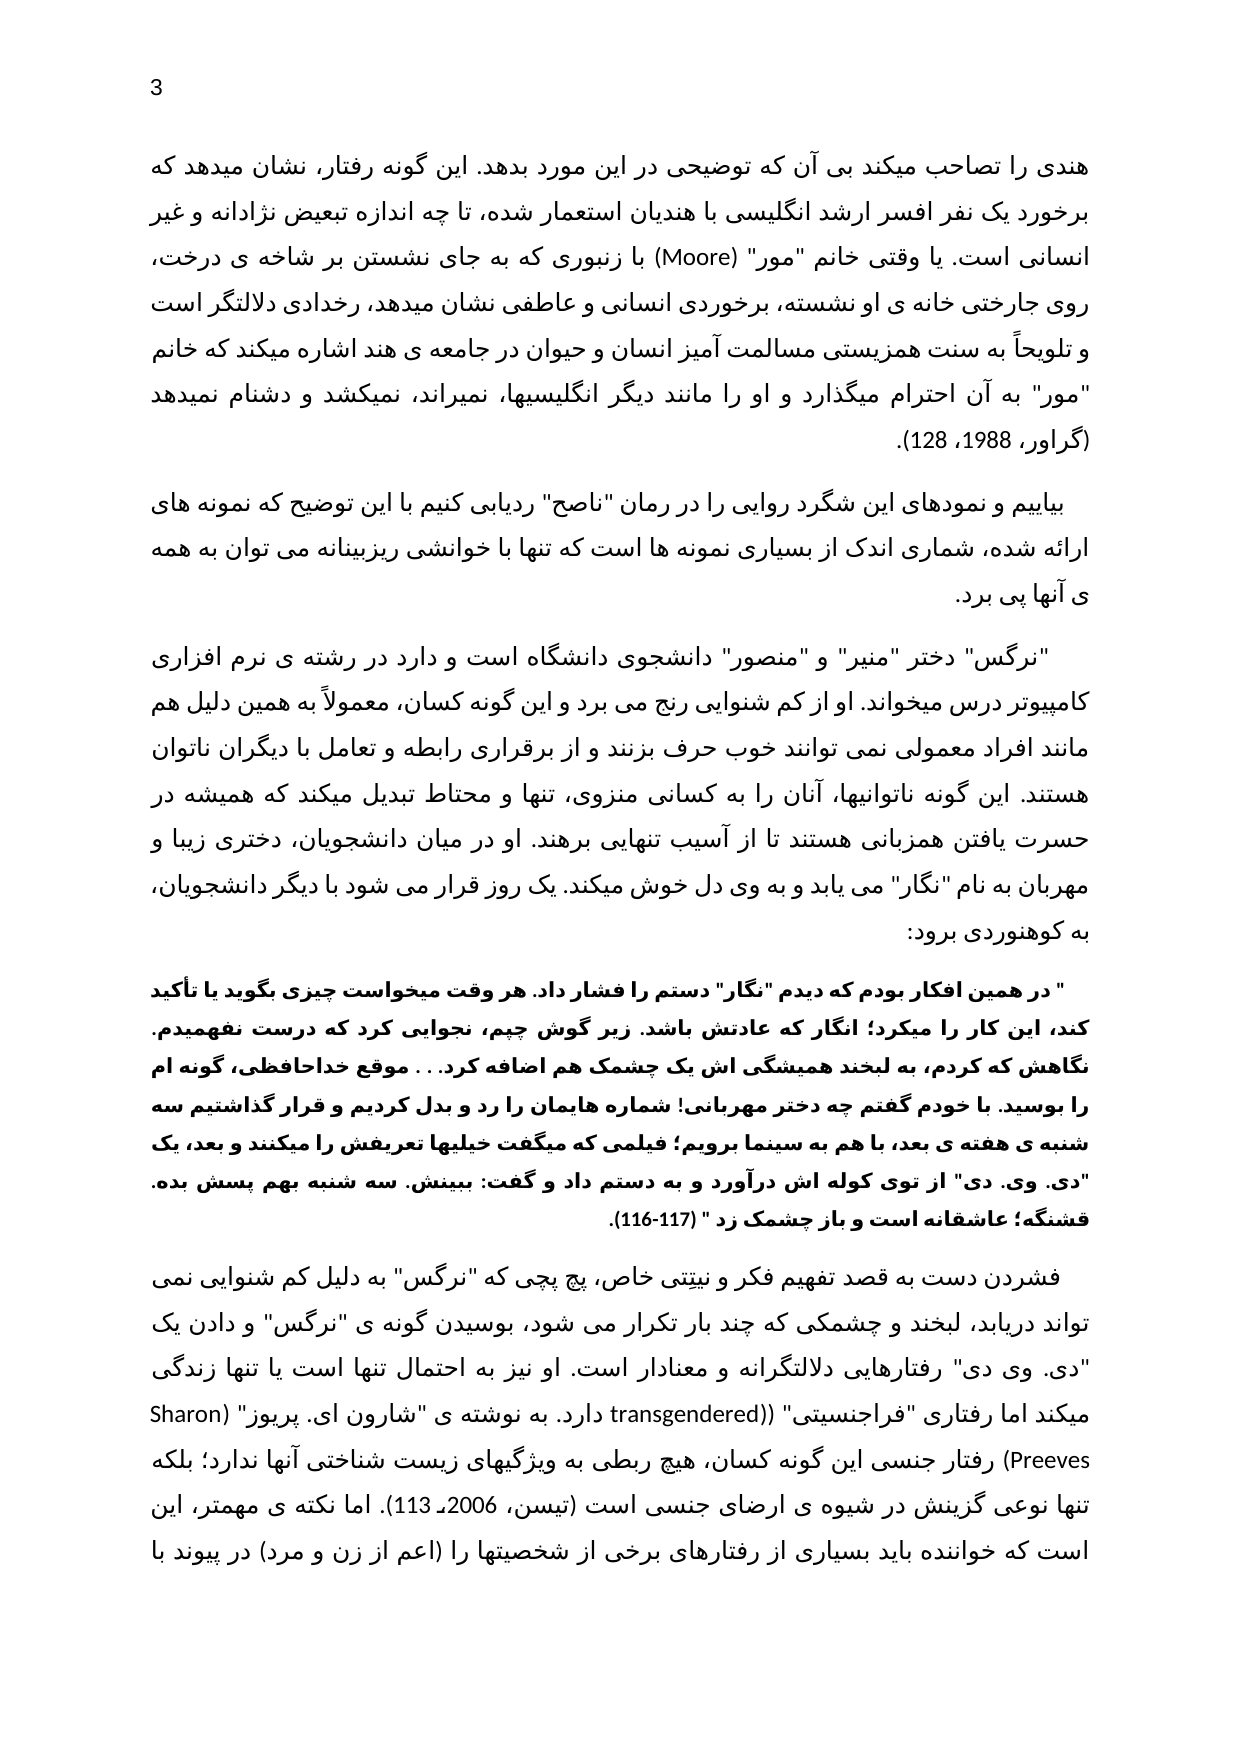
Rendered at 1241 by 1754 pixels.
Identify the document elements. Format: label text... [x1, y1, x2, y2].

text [150, 150, 1090, 455]
text "نرگس" دختر "منیر" و "منصور" دانشجوی دانشگاه است و دارد در رشته ی نرم افزاری کامپیوتر درس میخواند. او از کم شنوایی رنج می برد و این گونه کسان، معمولاً به همین دلیل هم مانند افراد معمولی نمی توانند خوب حرف بزنند و از برقراری رابطه و تعامل با دیگران ناتوان هستند. این گونه ناتوانیها، آنان را به کسانی منزوی، تنها و محتاط تبدیل میکند که همیشه در حسرت یافتن همزبانی هستند تا از آسیب تنهایی برهند. او در میان دانشجویان، دختری زیبا و مهربان به نام "نگار" می یابد و به وی دل خوش میکند. یک روز قرار می شود با دیگر دانشجویان، به کوهنوردی برود: [150, 641, 1090, 946]
text " در همین افکار بودم که دیدم "نگار" دستم را فشار داد. هر وقت میخواست چیزی بگوید یا تأکید کند، این کار را میکرد؛ انگار که عادتش باشد. زیر گوش چپم، نجوایی کرد که درست نفهمیدم. نگاهش که کردم، به لبخند همیشگی اش یک چشمک هم اضافه کرد. . . موقع خداحافظی، گونه ام را بوسید. با خودم گفتم چه دختر مهربانی! شماره هایمان را رد و بدل کردیم و قرار گذاشتیم سه شنبه ی هفته ی بعد، با هم به سینما برویم؛ فیلمی که میگفت خیلیها تعریفش را میکنند و بعد، یک "دی. وی. دی" از توی کوله اش درآورد و به دستم داد و گفت: ببینش. سه شنبه بهم پسش بده. قشنگه؛ عاشقانه است و باز چشمک زد " (117-116). [150, 977, 1090, 1232]
text بیاییم و نمودهای این شگرد روایی را در رمان "ناصح" ردیابی کنیم با این توضیح که نمونه های ارائه شده، شماری اندک از بسیاری نمونه ها است که تنها با خوانشی ریزبینانه می توان به همه ی آنها پی برد. [150, 487, 1090, 609]
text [150, 1261, 1090, 1566]
